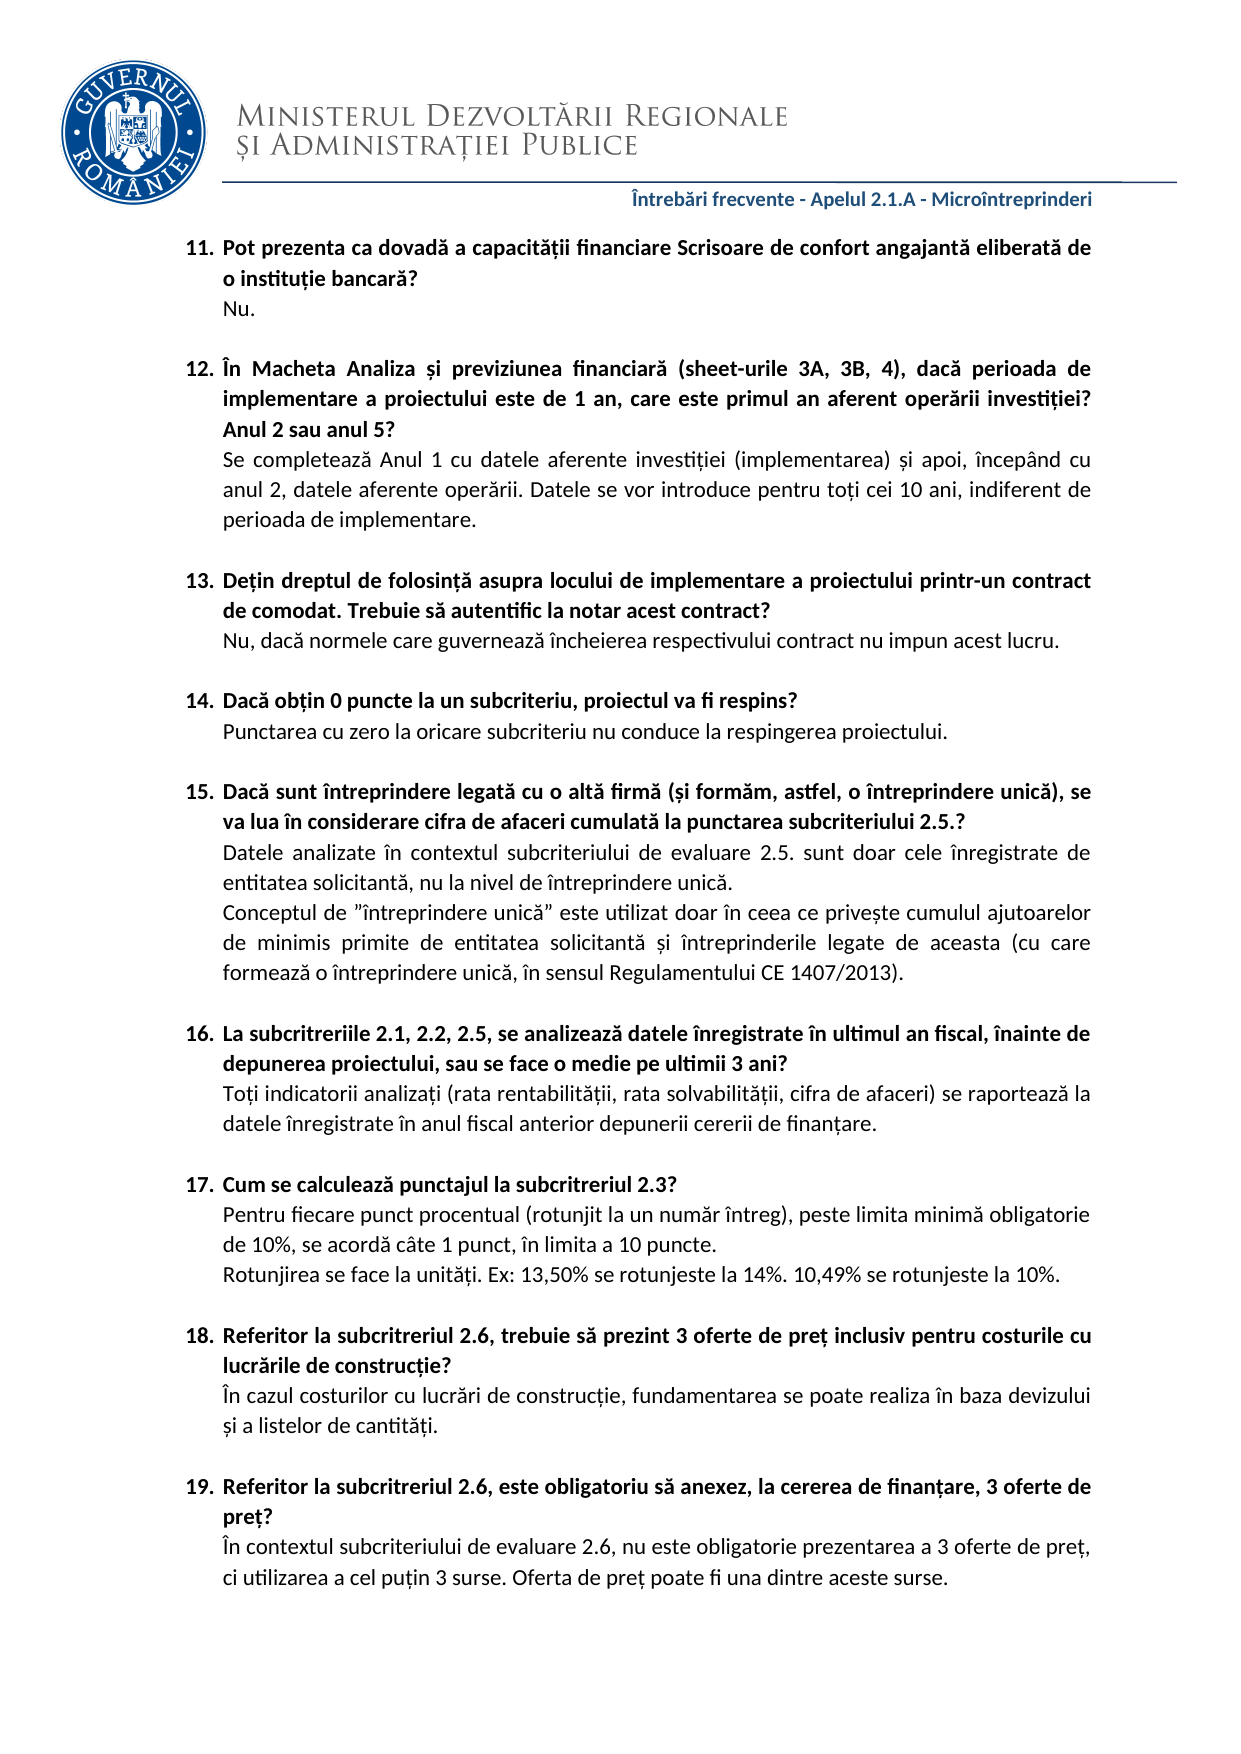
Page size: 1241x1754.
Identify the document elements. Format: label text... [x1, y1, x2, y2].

list Dețin dreptul de folosință asupra locului de implementare a proiectului printr-un contract de comodat. Trebuie să autentific la notar acest contract? [185, 566, 1093, 624]
list Pentru fiecare punct procentual (rotunjit la un număr întreg), peste limita minimă obligatorie de 10%, se acordă câte 1 punct, în limita a 10 puncte. [223, 1200, 1093, 1258]
list Referitor la subcritreriul 2.6, este obligatoriu să anexez, la cererea de finanțare, 3 oferte de preț? [185, 1472, 1093, 1530]
list În Macheta Analiza și previziunea financiară (sheet-urile 3A, 3B, 4), dacă perioada de implementare a proiectului este de 1 an, care este primul an aferent operării investiției? Anul 2 sau anul 5? [185, 354, 1093, 443]
list Toți indicatorii analizați (rata rentabilității, rata solvabilității, cifra de afaceri) se raportează la datele înregistrate în anul fiscal anterior depunerii cererii de finanțare. [223, 1079, 1093, 1137]
list Pot prezenta ca dovadă a capacității financiare Scrisoare de confort angajantă eliberată de o instituție bancară? [185, 233, 1093, 292]
list Conceptul de ”întreprindere unică” este utilizat doar în ceea ce privește cumulul ajutoarelor de minimis primite de entitatea solicitantă și întreprinderile legate de aceasta (cu care formează o întreprindere unică, în sensul Regulamentului CE 1407/2013). [223, 898, 1093, 986]
list Nu. [223, 294, 1093, 322]
list Nu, dacă normele care guvernează încheierea respectivului contract nu impun acest lucru. [223, 626, 1093, 654]
list Rotunjirea se face la unități. Ex: 13,50% se rotunjeste la 14%. 10,49% se rotunjeste la 10%. [223, 1261, 1093, 1288]
list Referitor la subcritreriul 2.6, trebuie să prezint 3 oferte de preț inclusiv pentru costurile cu lucrările de construcție? [185, 1321, 1093, 1379]
list Dacă obțin 0 puncte la un subcriteriu, proiectul va fi respins? [185, 687, 1093, 714]
list În contextul subcriteriului de evaluare 2.6, nu este obligatorie prezentarea a 3 oferte de preț, ci utilizarea a cel puțin 3 surse. Oferta de preț poate fi una dintre aceste surse. [223, 1532, 1093, 1591]
picture [59, 59, 789, 206]
list Punctarea cu zero la oricare subcriteriu nu conduce la respingerea proiectului. [223, 717, 1093, 745]
list Dacă sunt întreprindere legată cu o altă firmă (și formăm, astfel, o întreprindere unică), se va lua în considerare cifra de afaceri cumulată la punctarea subcriteriului 2.5.? [185, 777, 1093, 835]
list Se completează Anul 1 cu datele aferente investiției (implementarea) și apoi, începând cu anul 2, datele aferente operării. Datele se vor introduce pentru toți cei 10 ani, indiferent de perioada de implementare. [223, 445, 1093, 533]
list La subcritreriile 2.1, 2.2, 2.5, se analizează datele înregistrate în ultimul an fiscal, înainte de depunerea proiectului, sau se face o medie pe ultimii 3 ani? [185, 1019, 1093, 1077]
list Cum se calculează punctajul la subcritreriul 2.3? [185, 1170, 1093, 1198]
list În cazul costurilor cu lucrări de construcție, fundamentarea se poate realiza în baza devizului și a listelor de cantități. [223, 1381, 1093, 1439]
list Datele analizate în contextul subcriteriului de evaluare 2.5. sunt doar cele înregistrate de entitatea solicitantă, nu la nivel de întreprindere unică. [223, 838, 1093, 896]
